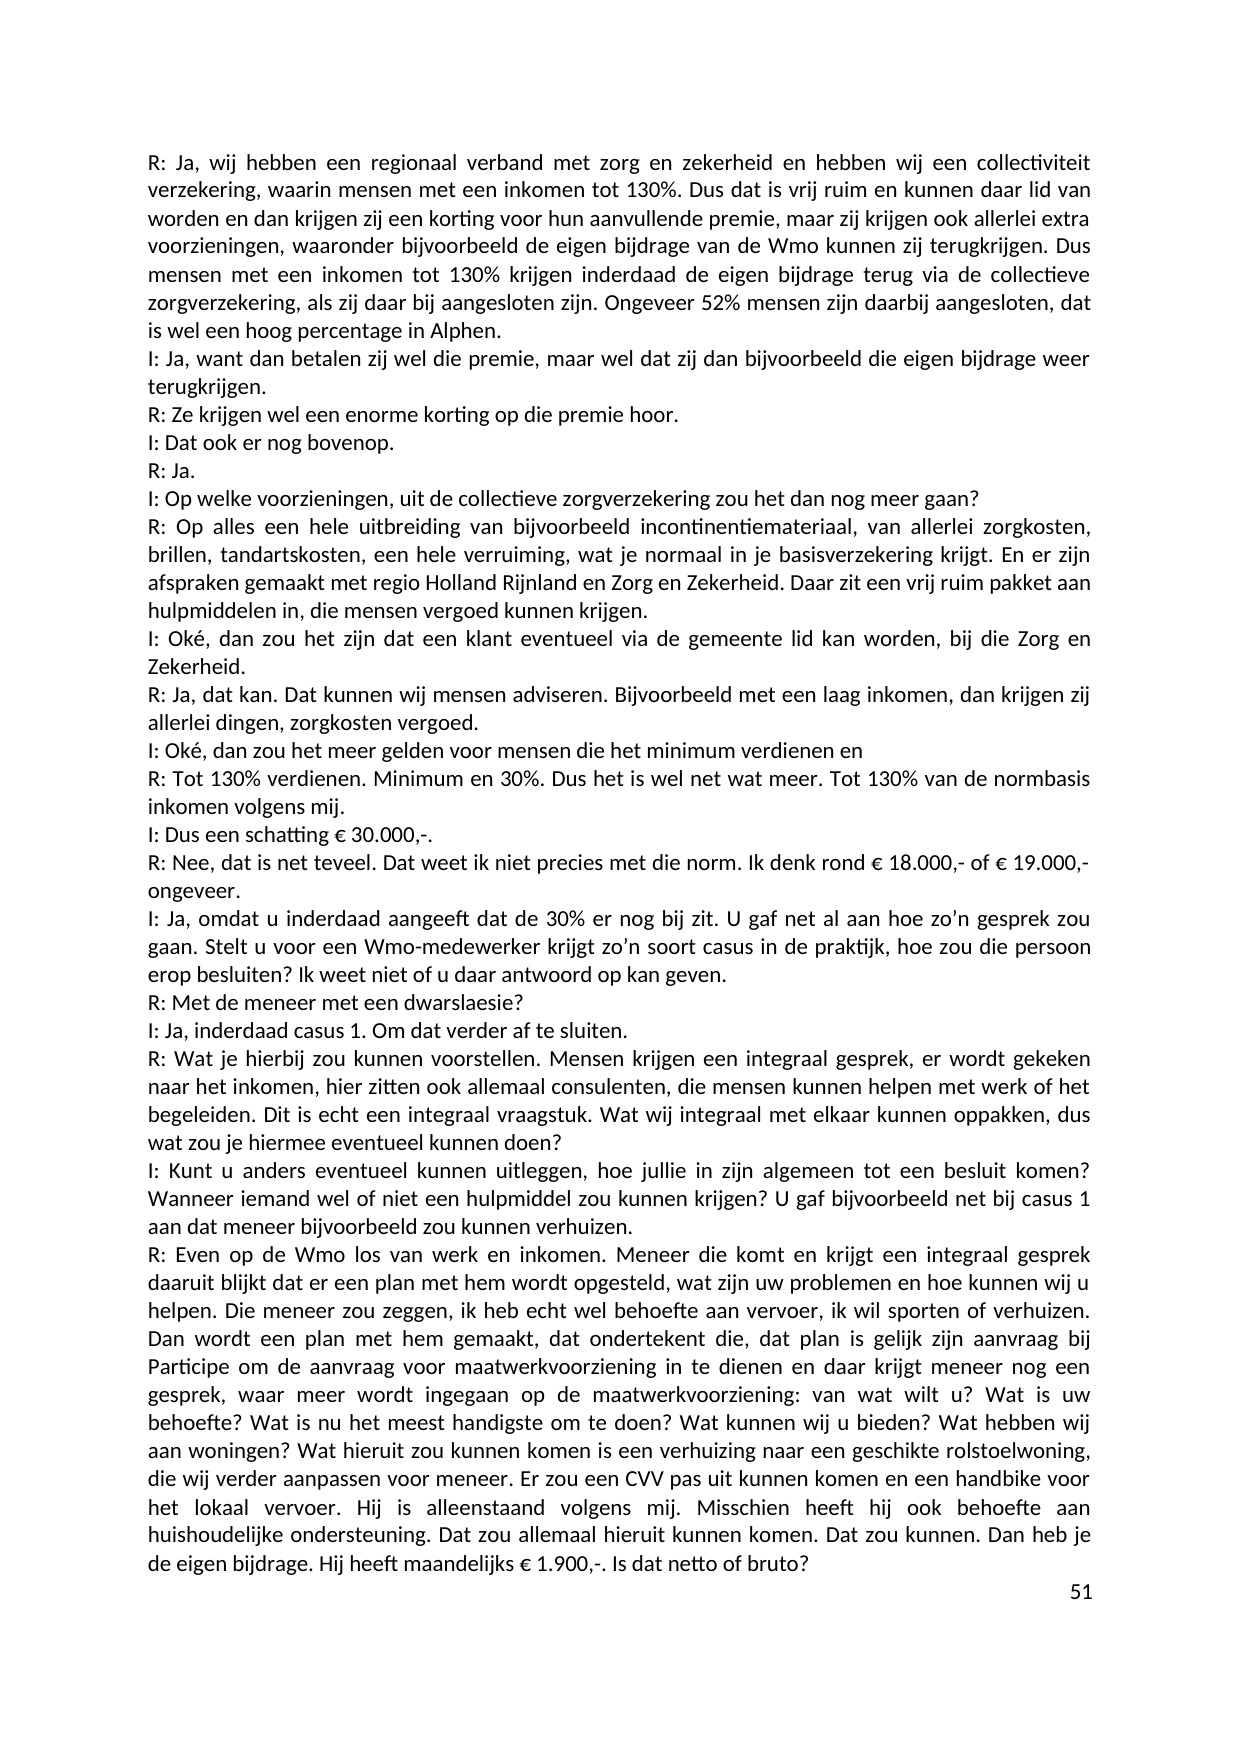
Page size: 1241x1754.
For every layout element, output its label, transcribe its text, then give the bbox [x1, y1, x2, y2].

text R: Op alles een hele uitbreiding van bijvoorbeeld incontinentiemateriaal, van allerlei zorgkosten, brillen, tandartskosten, een hele verruiming, wat je normaal in je basisverzekering krijgt. En er zijn afspraken gemaakt met regio Holland Rijnland en Zorg en Zekerheid. Daar zit een vrij ruim pakket aan hulpmiddelen in, die mensen vergoed kunnen krijgen. [148, 512, 1093, 624]
text I: Oké, dan zou het meer gelden voor mensen die het minimum verdienen en [148, 736, 1093, 764]
text I: Kunt u anders eventueel kunnen uitleggen, hoe jullie in zijn algemeen tot een besluit komen? Wanneer iemand wel of niet een hulpmiddel zou kunnen krijgen? U gaf bijvoorbeeld net bij casus 1 aan dat meneer bijvoorbeeld zou kunnen verhuizen. [148, 1156, 1093, 1240]
text R: Met de meneer met een dwarslaesie? [148, 988, 1093, 1016]
text R: Tot 130% verdienen. Minimum en 30%. Dus het is wel net wat meer. Tot 130% van de normbasis inkomen volgens mij. [148, 764, 1093, 820]
text I: Ja, want dan betalen zij wel die premie, maar wel dat zij dan bijvoorbeeld die eigen bijdrage weer terugkrijgen. [148, 344, 1093, 400]
text I: Dus een schatting € 30.000,-. [148, 820, 1093, 848]
text I: Ja, omdat u inderdaad aangeeft dat de 30% er nog bij zit. U gaf net al aan hoe zo’n gesprek zou gaan. Stelt u voor een Wmo-medewerker krijgt zo’n soort casus in de praktijk, hoe zou die persoon erop besluiten? Ik weet niet of u daar antwoord op kan geven. [148, 904, 1093, 988]
text I: Op welke voorzieningen, uit de collectieve zorgverzekering zou het dan nog meer gaan? [148, 484, 1093, 512]
text I: Oké, dan zou het zijn dat een klant eventueel via de gemeente lid kan worden, bij die Zorg en Zekerheid. [148, 624, 1093, 680]
text R: Wat je hierbij zou kunnen voorstellen. Mensen krijgen een integraal gesprek, er wordt gekeken naar het inkomen, hier zitten ook allemaal consulenten, die mensen kunnen helpen met werk of het begeleiden. Dit is echt een integraal vraagstuk. Wat wij integraal met elkaar kunnen oppakken, dus wat zou je hiermee eventueel kunnen doen? [148, 1044, 1093, 1156]
text R: Ja. [148, 456, 1093, 484]
text R: Ja, wij hebben een regionaal verband met zorg en zekerheid en hebben wij een collectiviteit verzekering, waarin mensen met een inkomen tot 130%. Dus dat is vrij ruim en kunnen daar lid van worden en dan krijgen zij een korting voor hun aanvullende premie, maar zij krijgen ook allerlei extra voorzieningen, waaronder bijvoorbeeld de eigen bijdrage van de Wmo kunnen zij terugkrijgen. Dus mensen met een inkomen tot 130% krijgen inderdaad de eigen bijdrage terug via de collectieve zorgverzekering, als zij daar bij aangesloten zijn. Ongeveer 52% mensen zijn daarbij aangesloten, dat is wel een hoog percentage in Alphen. [148, 148, 1093, 344]
text I: Ja, inderdaad casus 1. Om dat verder af te sluiten. [148, 1016, 1093, 1044]
text R: Even op de Wmo los van werk en inkomen. Meneer die komt en krijgt een integraal gesprek daaruit blijkt dat er een plan met hem wordt opgesteld, wat zijn uw problemen en hoe kunnen wij u helpen. Die meneer zou zeggen, ik heb echt wel behoefte aan vervoer, ik wil sporten of verhuizen. Dan wordt een plan met hem gemaakt, dat ondertekent die, dat plan is gelijk zijn aanvraag bij Participe om de aanvraag voor maatwerkvoorziening in te dienen en daar krijgt meneer nog een gesprek, waar meer wordt ingegaan op de maatwerkvoorziening: van wat wilt u? Wat is uw behoefte? Wat is nu het meest handigste om te doen? Wat kunnen wij u bieden? Wat hebben wij aan woningen? Wat hieruit zou kunnen komen is een verhuizing naar een geschikte rolstoelwoning, die wij verder aanpassen voor meneer. Er zou een CVV pas uit kunnen komen en een handbike voor het lokaal vervoer. Hij is alleenstaand volgens mij. Misschien heeft hij ook behoefte aan huishoudelijke ondersteuning. Dat zou allemaal hieruit kunnen komen. Dat zou kunnen. Dan heb je de eigen bijdrage. Hij heeft maandelijks € 1.900,-. Is dat netto of bruto? [148, 1240, 1093, 1577]
text R: Ze krijgen wel een enorme korting op die premie hoor. [148, 400, 1093, 428]
text I: Dat ook er nog bovenop. [148, 428, 1093, 456]
text R: Nee, dat is net teveel. Dat weet ik niet precies met die norm. Ik denk rond € 18.000,- of € 19.000,- ongeveer. [148, 848, 1093, 904]
text R: Ja, dat kan. Dat kunnen wij mensen adviseren. Bijvoorbeeld met een laag inkomen, dan krijgen zij allerlei dingen, zorgkosten vergoed. [148, 680, 1093, 736]
